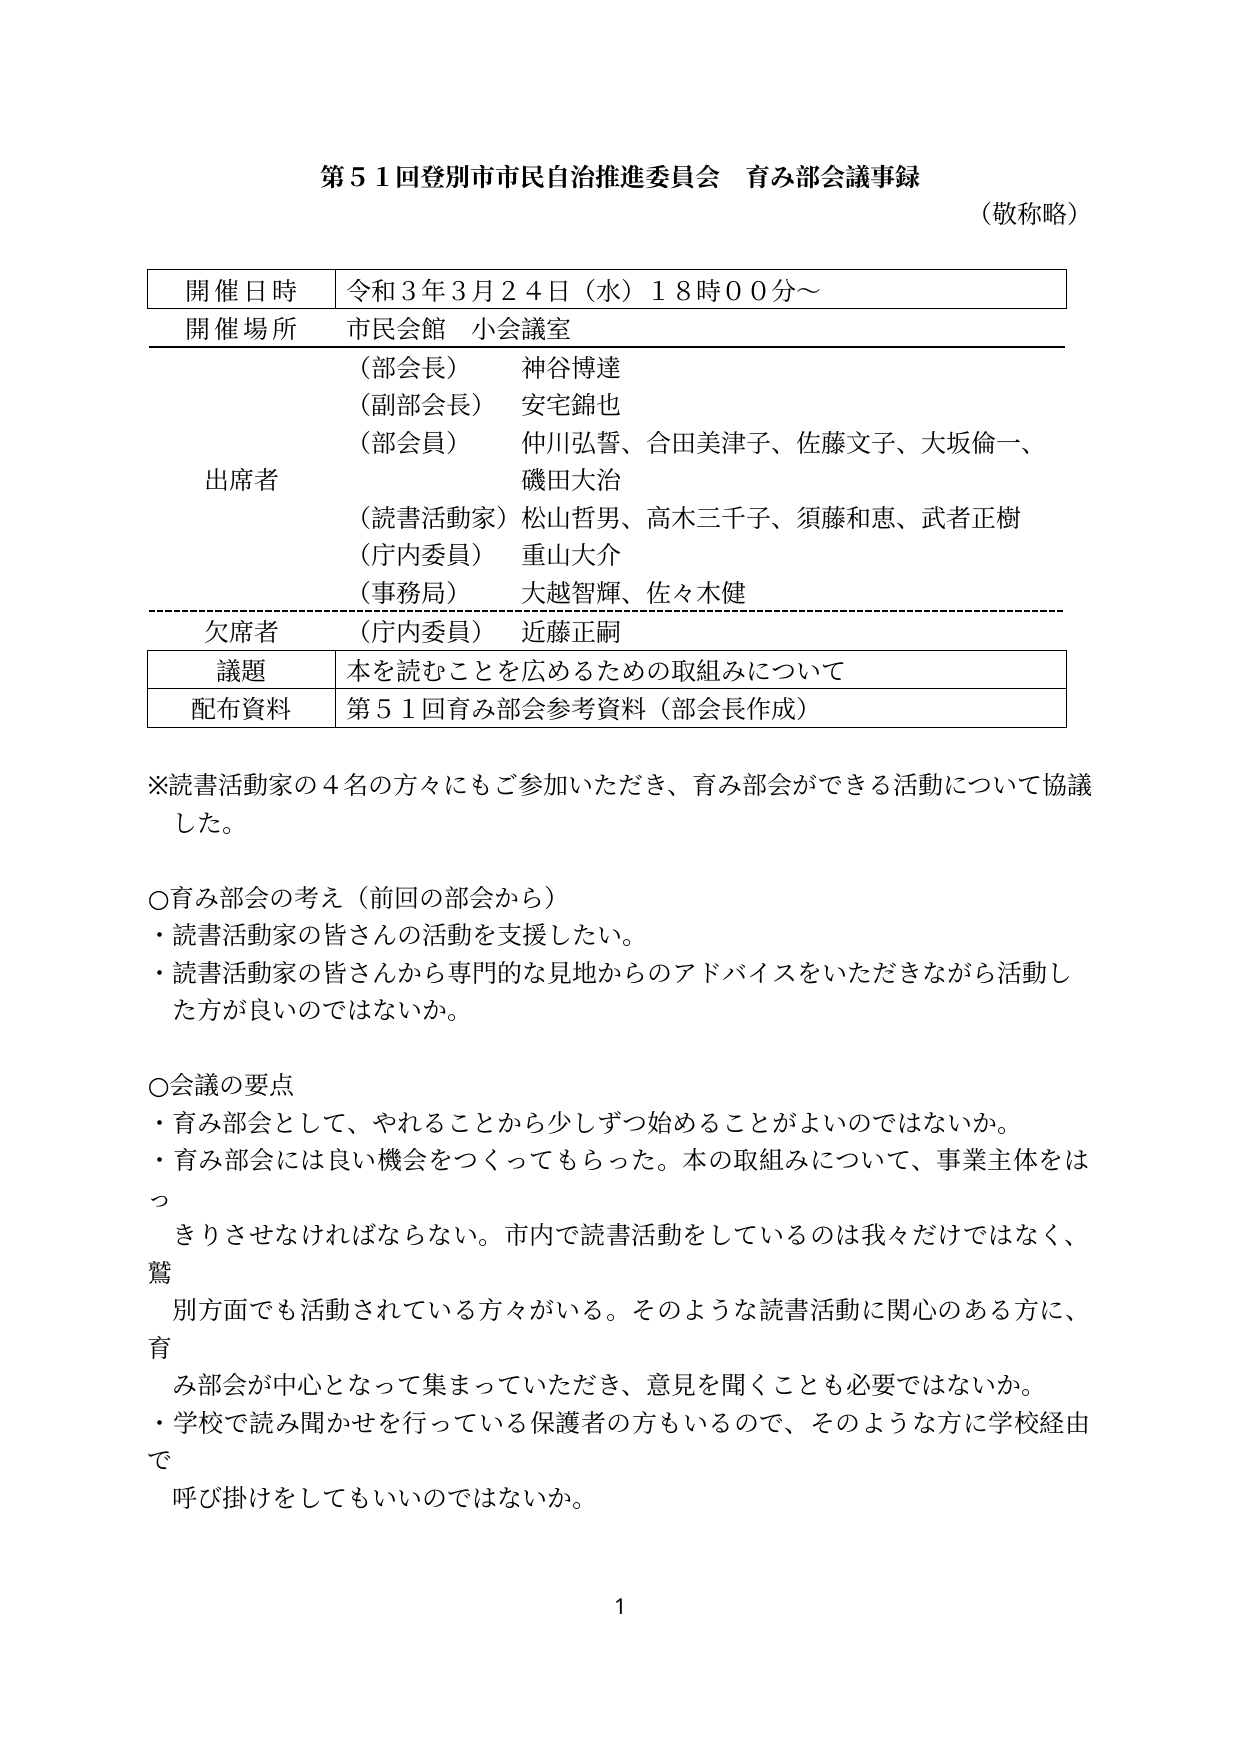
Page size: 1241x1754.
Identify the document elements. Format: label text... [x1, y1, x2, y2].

table_cell 欠席者 [148, 610, 335, 649]
text ○会議の要点 [148, 1065, 1092, 1103]
text ・学校で読み聞かせを行っている保護者の方もいるので、そのような方に学校経由で [148, 1403, 1092, 1478]
table_cell 議題 [148, 651, 335, 688]
text み部会が中心となって集まっていただき、意見を聞くことも必要ではないか。 [148, 1365, 1092, 1403]
table_cell 本を読むことを広めるための取組みについて [336, 651, 1066, 688]
text ・読書活動家の皆さんの活動を支援したい。 [148, 915, 1092, 953]
table_cell 開催場所 [148, 309, 335, 346]
text 第５１回登別市市民自治推進委員会 育み部会議事録 [148, 157, 1092, 194]
text きりさせなければならない。市内で読書活動をしているのは我々だけではなく、鷲 [148, 1215, 1092, 1290]
text ・育み部会には良い機会をつくってもらった。本の取組みについて、事業主体をはっ [148, 1140, 1092, 1215]
table_cell 第５１回育み部会参考資料（部会長作成） [336, 689, 1066, 727]
table_header 令和３年３月２４日（水）１８時００分～ [336, 270, 1066, 308]
table_cell 出席者 [148, 347, 335, 610]
text ※読書活動家の４名の方々にもご参加いただき、育み部会ができる活動について協議した。 [148, 765, 1092, 840]
text 別方面でも活動されている方々がいる。そのような読書活動に関心のある方に、育 [148, 1290, 1092, 1365]
text ○育み部会の考え（前回の部会から） [148, 878, 1092, 915]
table_cell 市民会館 小会議室 [335, 309, 1066, 346]
text ・育み部会として、やれることから少しずつ始めることがよいのではないか。 [148, 1103, 1092, 1140]
text ・読書活動家の皆さんから専門的な見地からのアドバイスをいただきながら活動し [148, 953, 1092, 990]
text （敬称略） [148, 194, 1092, 232]
table_cell （部会長） 神谷博達 （副部会長） 安宅錦也 （部会員） 仲川弘誓、合田美津子、佐藤文子、大坂倫一、 磯田大治 （読書活動家）松山哲男、高木三千子、須藤和恵、武者正樹 （庁内委員） 重山大介 （事務局） 大越智輝、佐々木健 [335, 346, 1066, 610]
table_cell 配布資料 [148, 689, 335, 727]
table_cell （庁内委員） 近藤正嗣 [335, 610, 1066, 649]
text 呼び掛けをしてもいいのではないか。 [148, 1478, 1092, 1515]
table_header 開催日時 [148, 270, 335, 308]
text た方が良いのではないか。 [148, 990, 1092, 1028]
